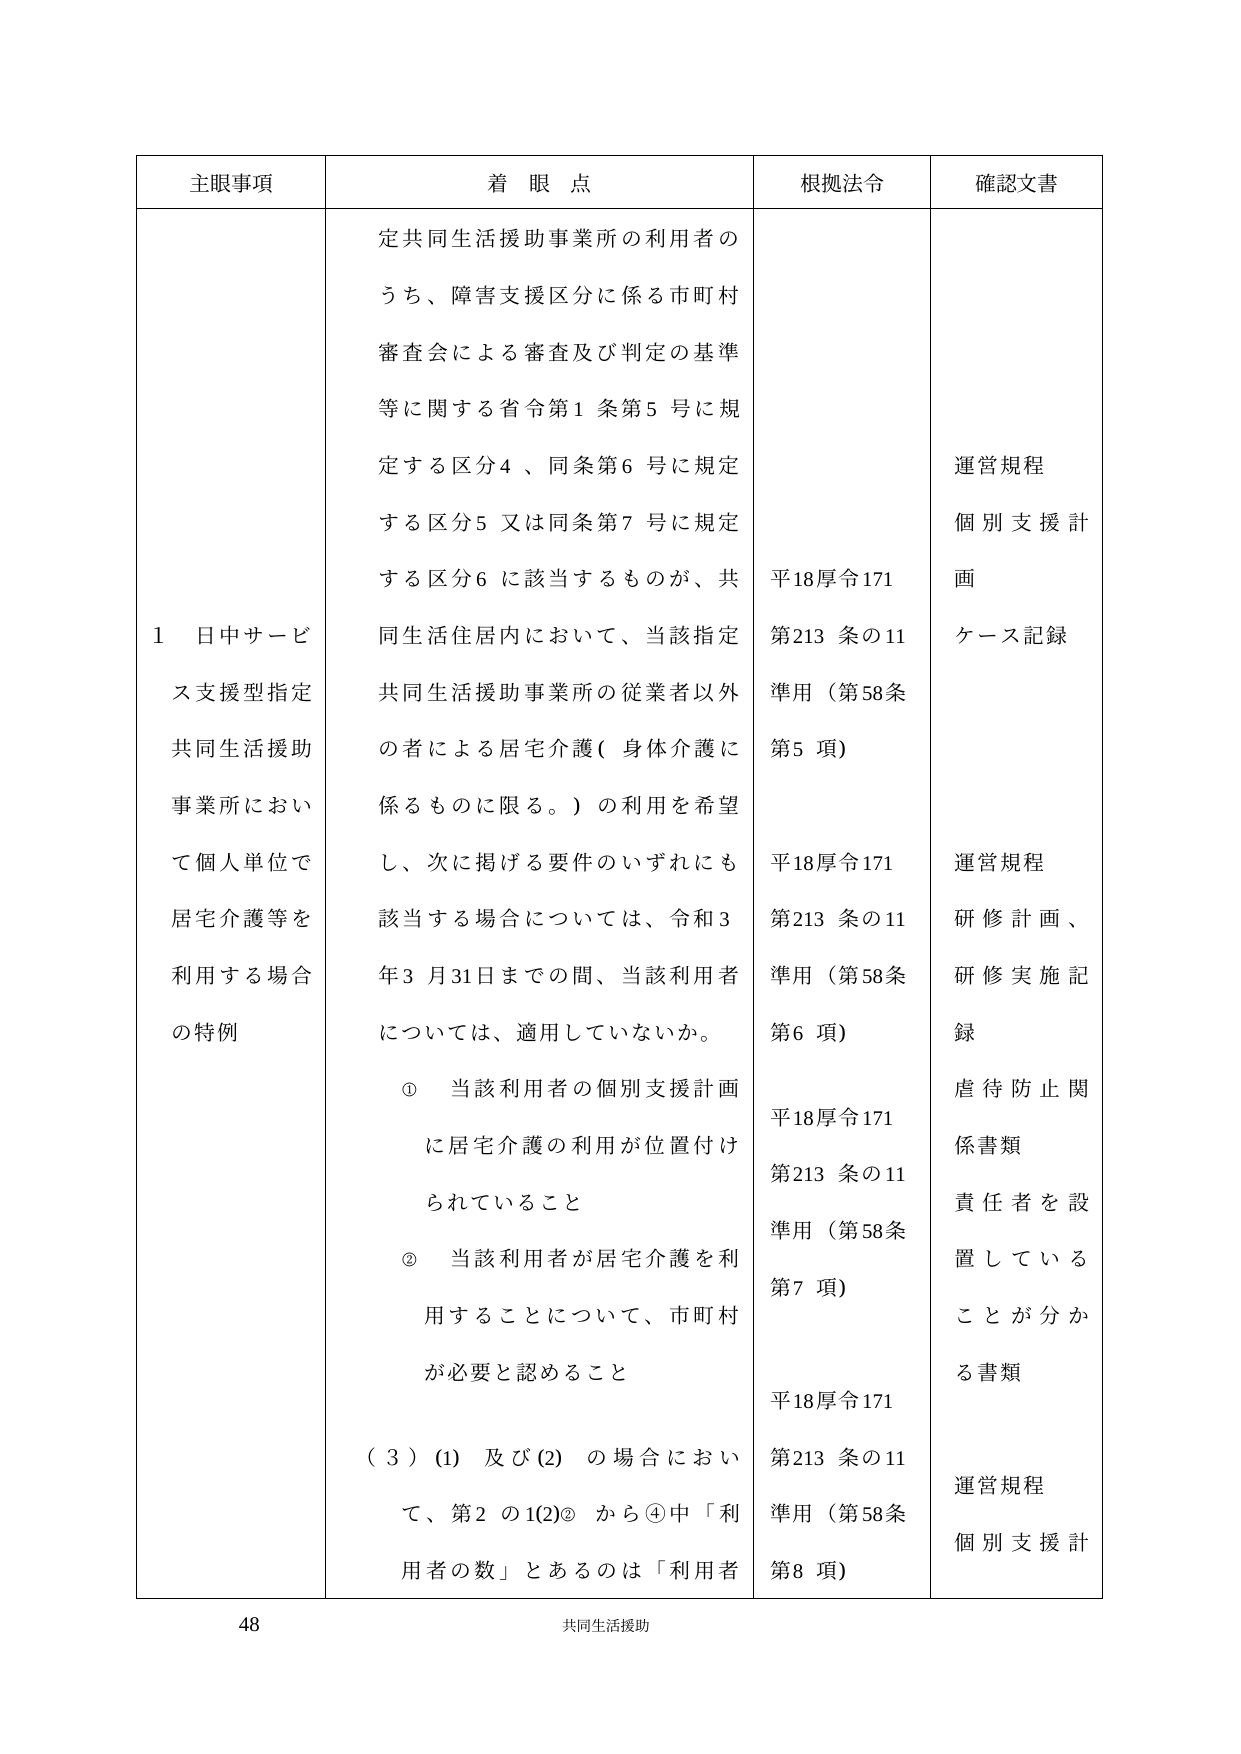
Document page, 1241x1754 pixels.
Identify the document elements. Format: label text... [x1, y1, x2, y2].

table_header 根拠法令 [754, 156, 930, 208]
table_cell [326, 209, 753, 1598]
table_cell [137, 209, 325, 1598]
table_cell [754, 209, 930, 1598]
table_header 確認文書 [931, 156, 1102, 208]
table_header 着 眼 点 [326, 156, 753, 208]
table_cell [931, 209, 1102, 1598]
table_header 主眼事項 [137, 156, 325, 208]
